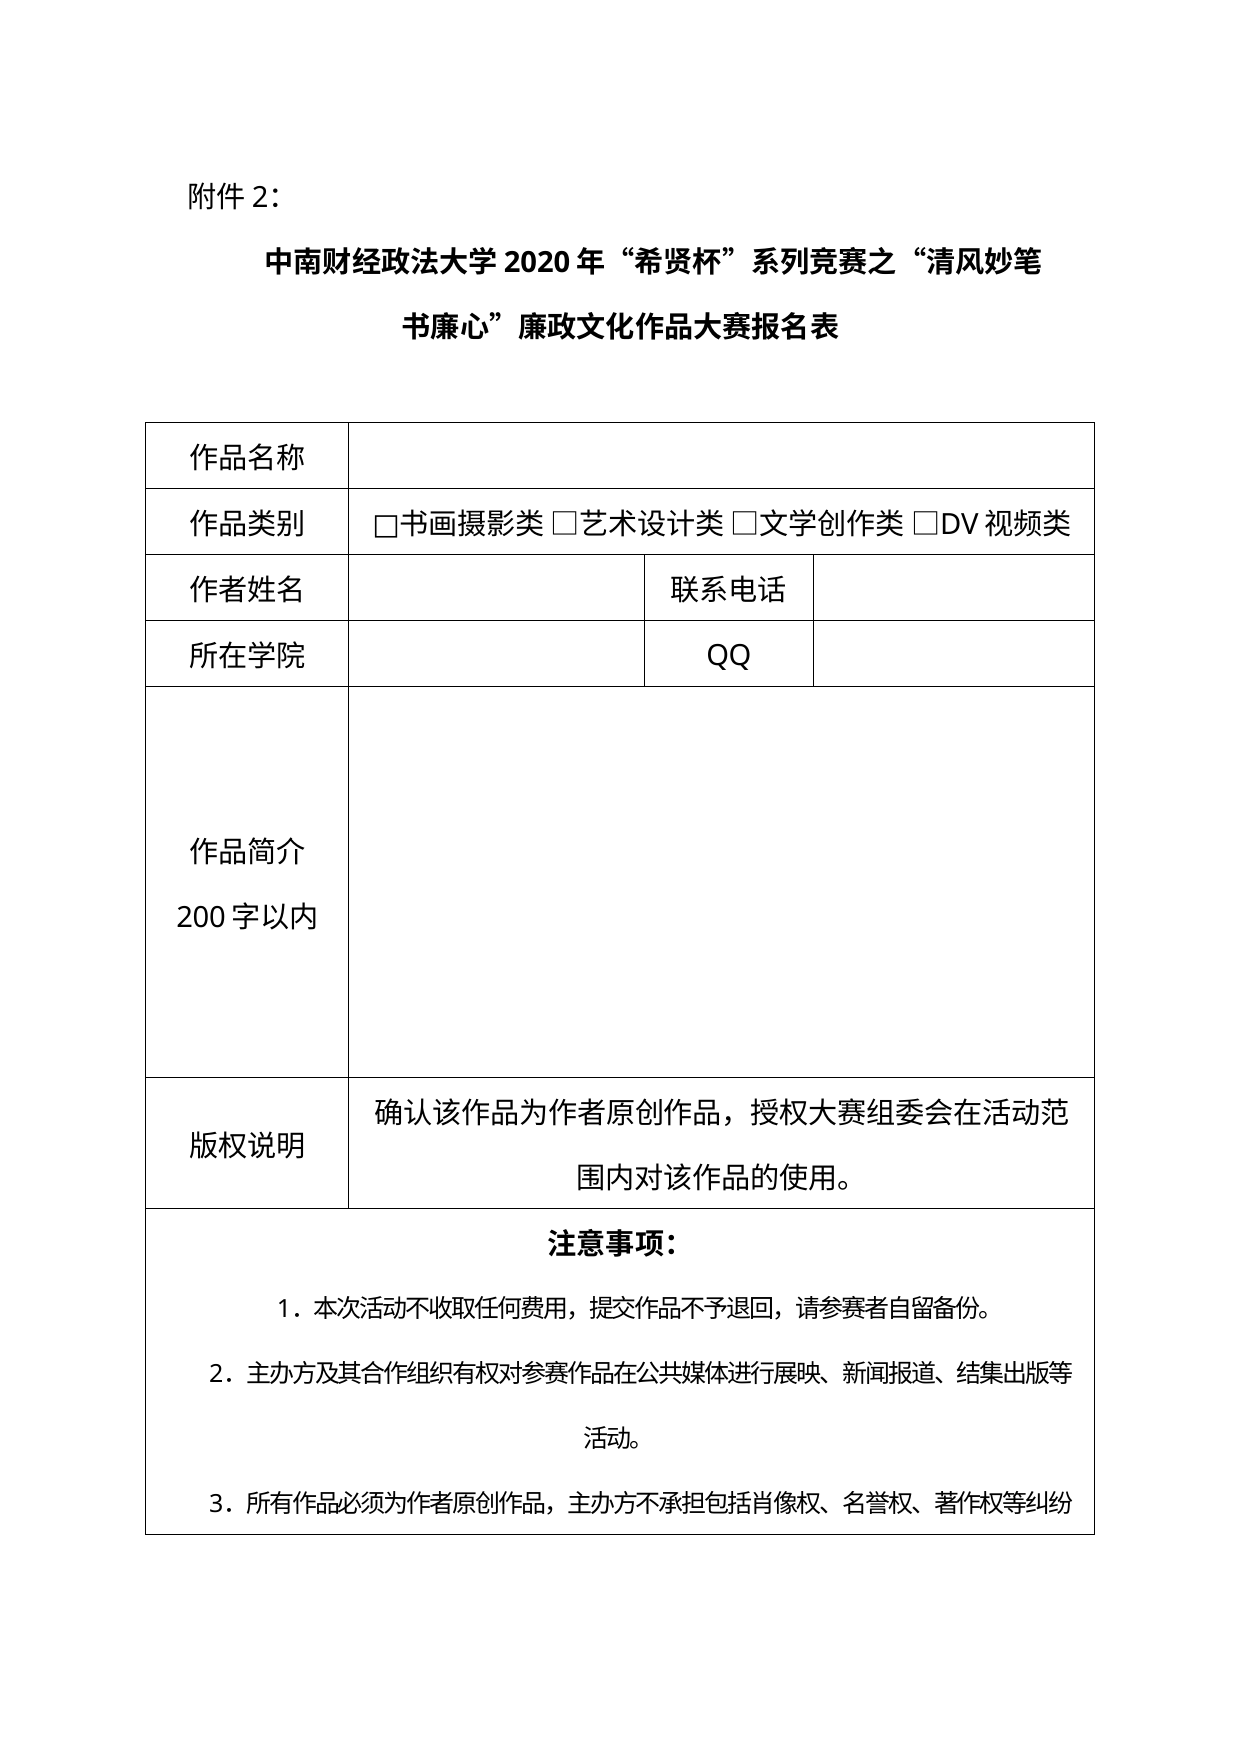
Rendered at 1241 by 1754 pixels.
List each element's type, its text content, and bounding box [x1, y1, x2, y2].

table_cell 所在学院 [146, 621, 348, 686]
table_cell 作品类别 [146, 489, 348, 554]
table_cell [814, 621, 1094, 686]
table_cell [146, 1209, 1094, 1534]
table_header [349, 423, 1094, 488]
table_cell QQ [645, 621, 813, 686]
table_cell [349, 555, 644, 620]
text 中南财经政法大学2020年“希贤杯”系列竞赛之“清风妙笔书廉心”廉政文化作品大赛报名表 [187, 227, 1053, 357]
table_header 作品名称 [146, 423, 348, 488]
table_cell [814, 555, 1094, 620]
table_cell 作品简介 200字以内 [146, 687, 348, 1077]
table_cell [349, 621, 644, 686]
table_cell 版权说明 [146, 1078, 348, 1208]
table_cell [349, 687, 1094, 1077]
table_cell 联系电话 [645, 555, 813, 620]
table_cell 确认该作品为作者原创作品，授权大赛组委会在活动范围内对该作品的使用。 [349, 1078, 1094, 1208]
text 附件2： [187, 162, 1053, 227]
table_cell □书画摄影类 □艺术设计类 □文学创作类 □DV视频类 [349, 489, 1094, 554]
table_cell 作者姓名 [146, 555, 348, 620]
